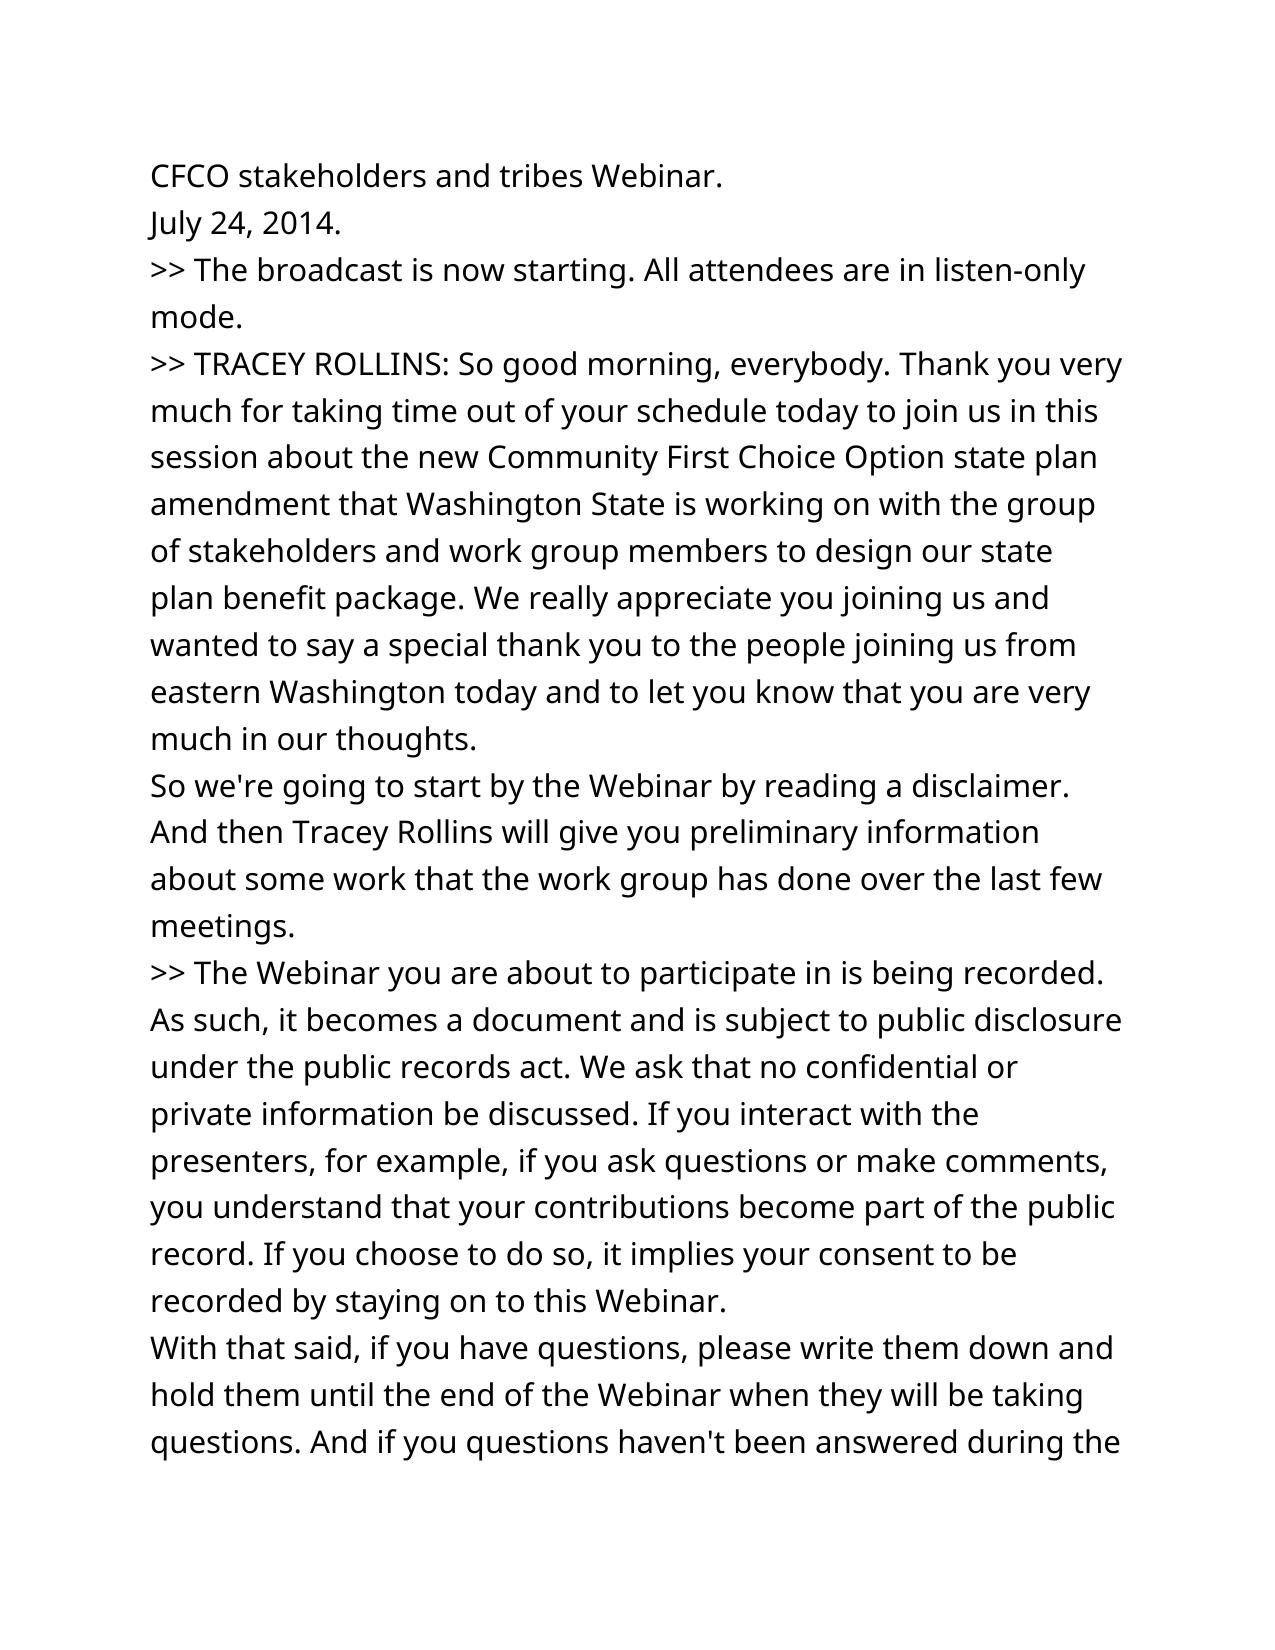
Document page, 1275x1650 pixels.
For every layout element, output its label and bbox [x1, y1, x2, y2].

text [150, 150, 1125, 1462]
